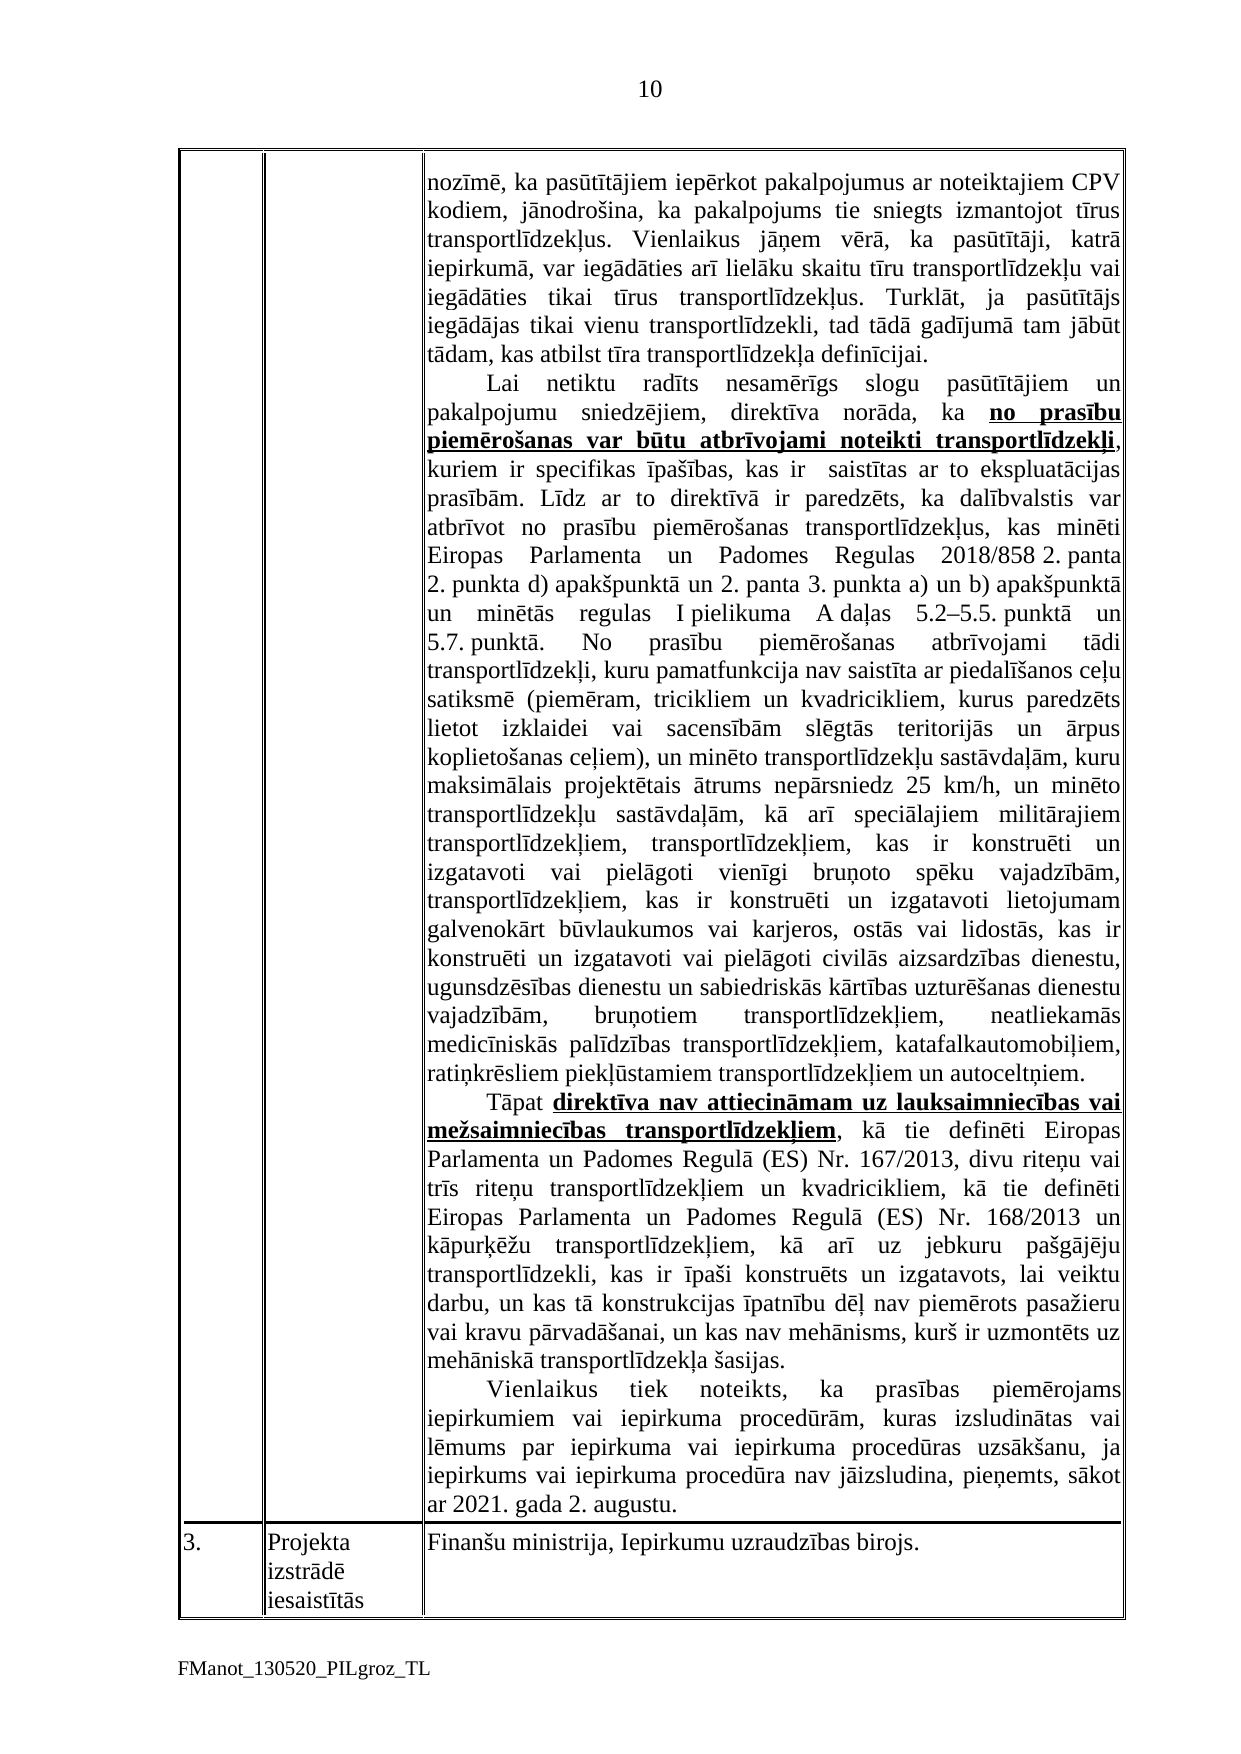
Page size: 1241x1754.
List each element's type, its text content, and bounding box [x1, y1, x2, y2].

table_cell 2. [180, 149, 264, 1521]
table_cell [424, 151, 1123, 1521]
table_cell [264, 151, 424, 1521]
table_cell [424, 1521, 1123, 1617]
table_cell 3. [181, 1521, 264, 1617]
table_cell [264, 1524, 424, 1617]
